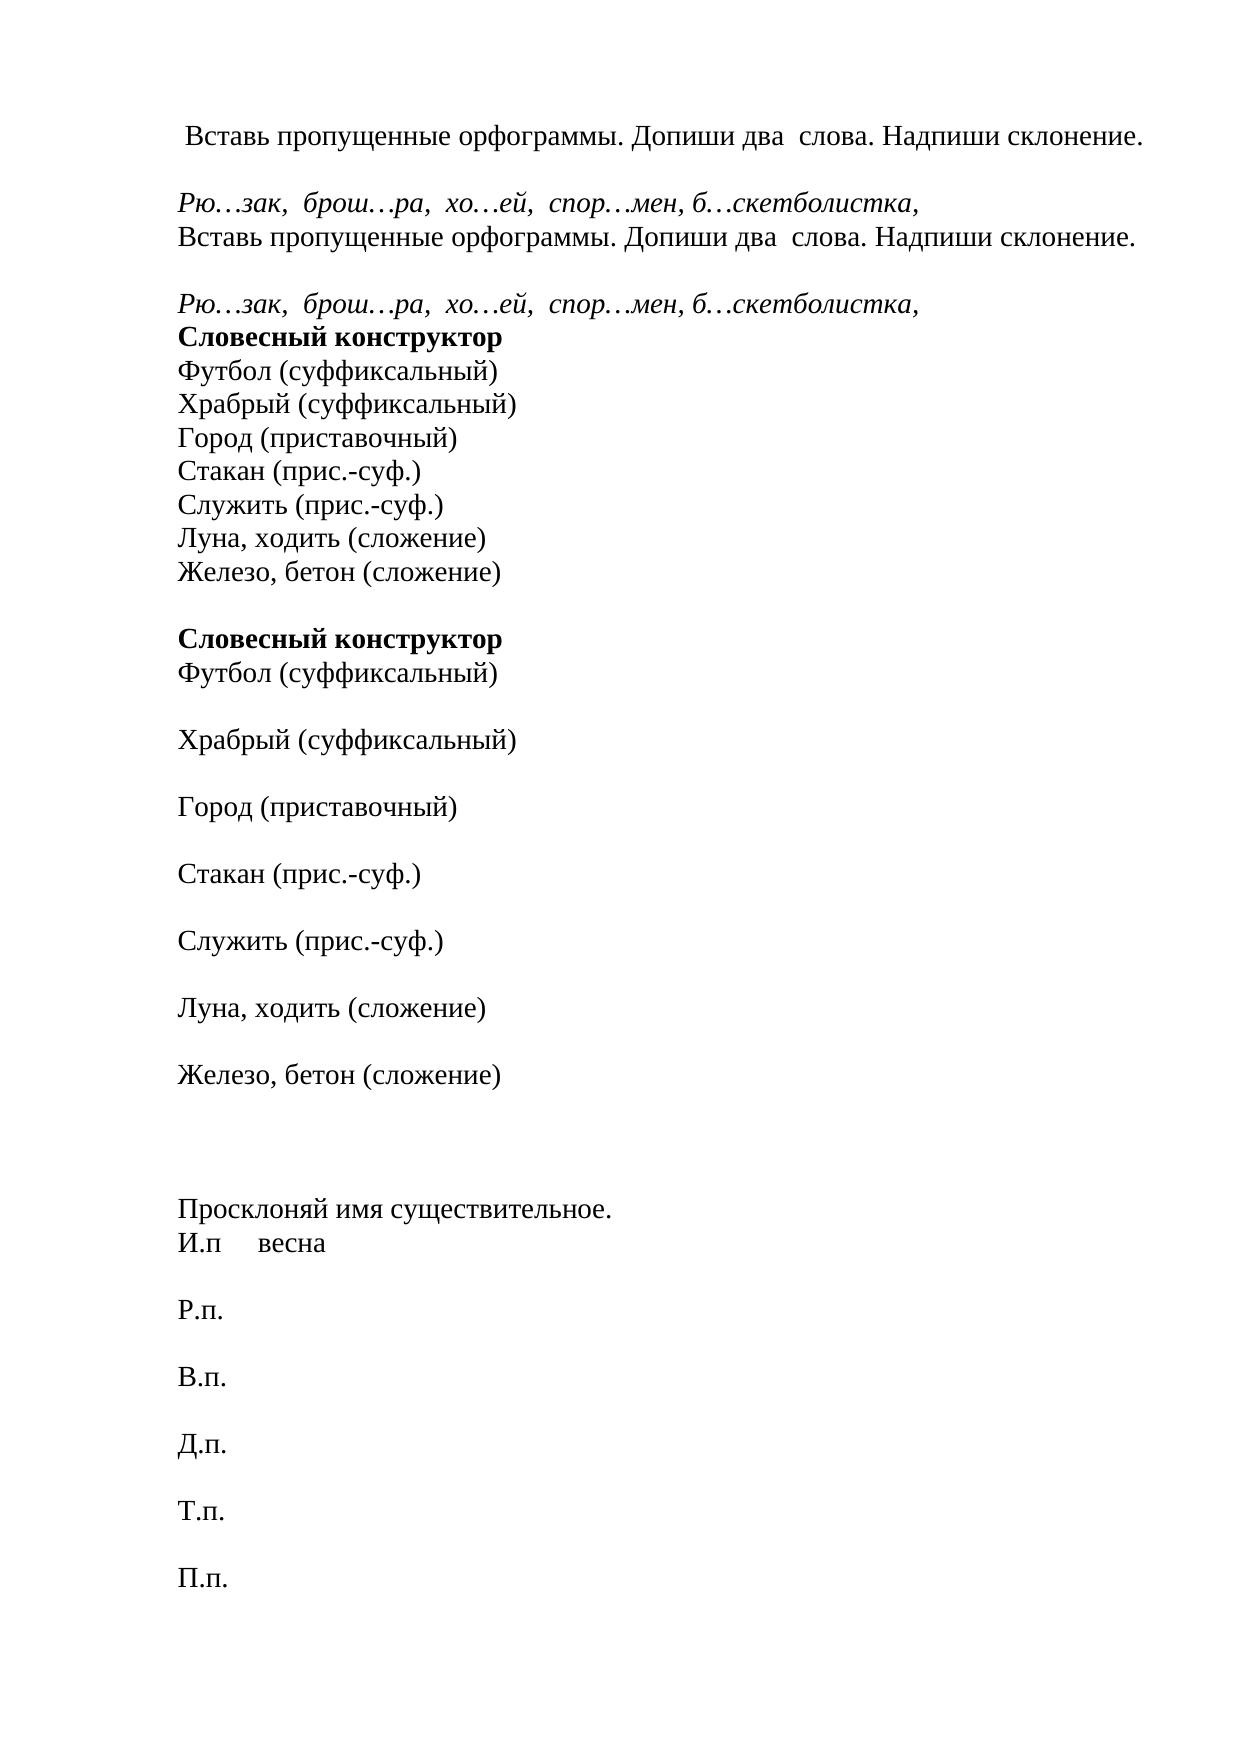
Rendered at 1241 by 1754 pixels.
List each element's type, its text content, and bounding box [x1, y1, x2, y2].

text Стакан (прис.-суф.) [177, 453, 1152, 487]
text Т.п. [177, 1493, 1152, 1527]
text П.п. [177, 1560, 1152, 1594]
text И.п весна [177, 1225, 1152, 1258]
text Вставь пропущенные орфограммы. Допиши два слова. Надпиши склонение. [177, 219, 1152, 252]
text Служить (прис.-суф.) [177, 923, 1152, 957]
text Словесный конструктор [177, 621, 1152, 655]
text Город (приставочный) [177, 420, 1152, 453]
text В.п. [177, 1359, 1152, 1393]
text Железо, бетон (сложение) [177, 1057, 1152, 1091]
text Словесный конструктор [177, 319, 1152, 353]
text Железо, бетон (сложение) [177, 554, 1152, 588]
text Просклоняй имя существительное. [177, 1191, 1152, 1225]
text Футбол (суффиксальный) [177, 353, 1152, 386]
text Город (приставочный) [177, 789, 1152, 822]
text Вставь пропущенные орфограммы. Допиши два слова. Надпиши склонение. [177, 118, 1152, 152]
text Луна, ходить (сложение) [177, 990, 1152, 1024]
text Футбол (суффиксальный) [177, 655, 1152, 688]
text Служить (прис.-суф.) [177, 487, 1152, 521]
text Р.п. [177, 1292, 1152, 1326]
text Храбрый (суффиксальный) [177, 386, 1152, 420]
text Храбрый (суффиксальный) [177, 722, 1152, 755]
text Д.п. [177, 1426, 1152, 1460]
text Рю…зак, брош…ра, хо…ей, спор…мен, б…скетболистка, [177, 185, 1152, 219]
text Стакан (прис.-суф.) [177, 856, 1152, 889]
text Луна, ходить (сложение) [177, 521, 1152, 554]
text Рю…зак, брош…ра, хо…ей, спор…мен, б…скетболистка, [177, 286, 1152, 319]
